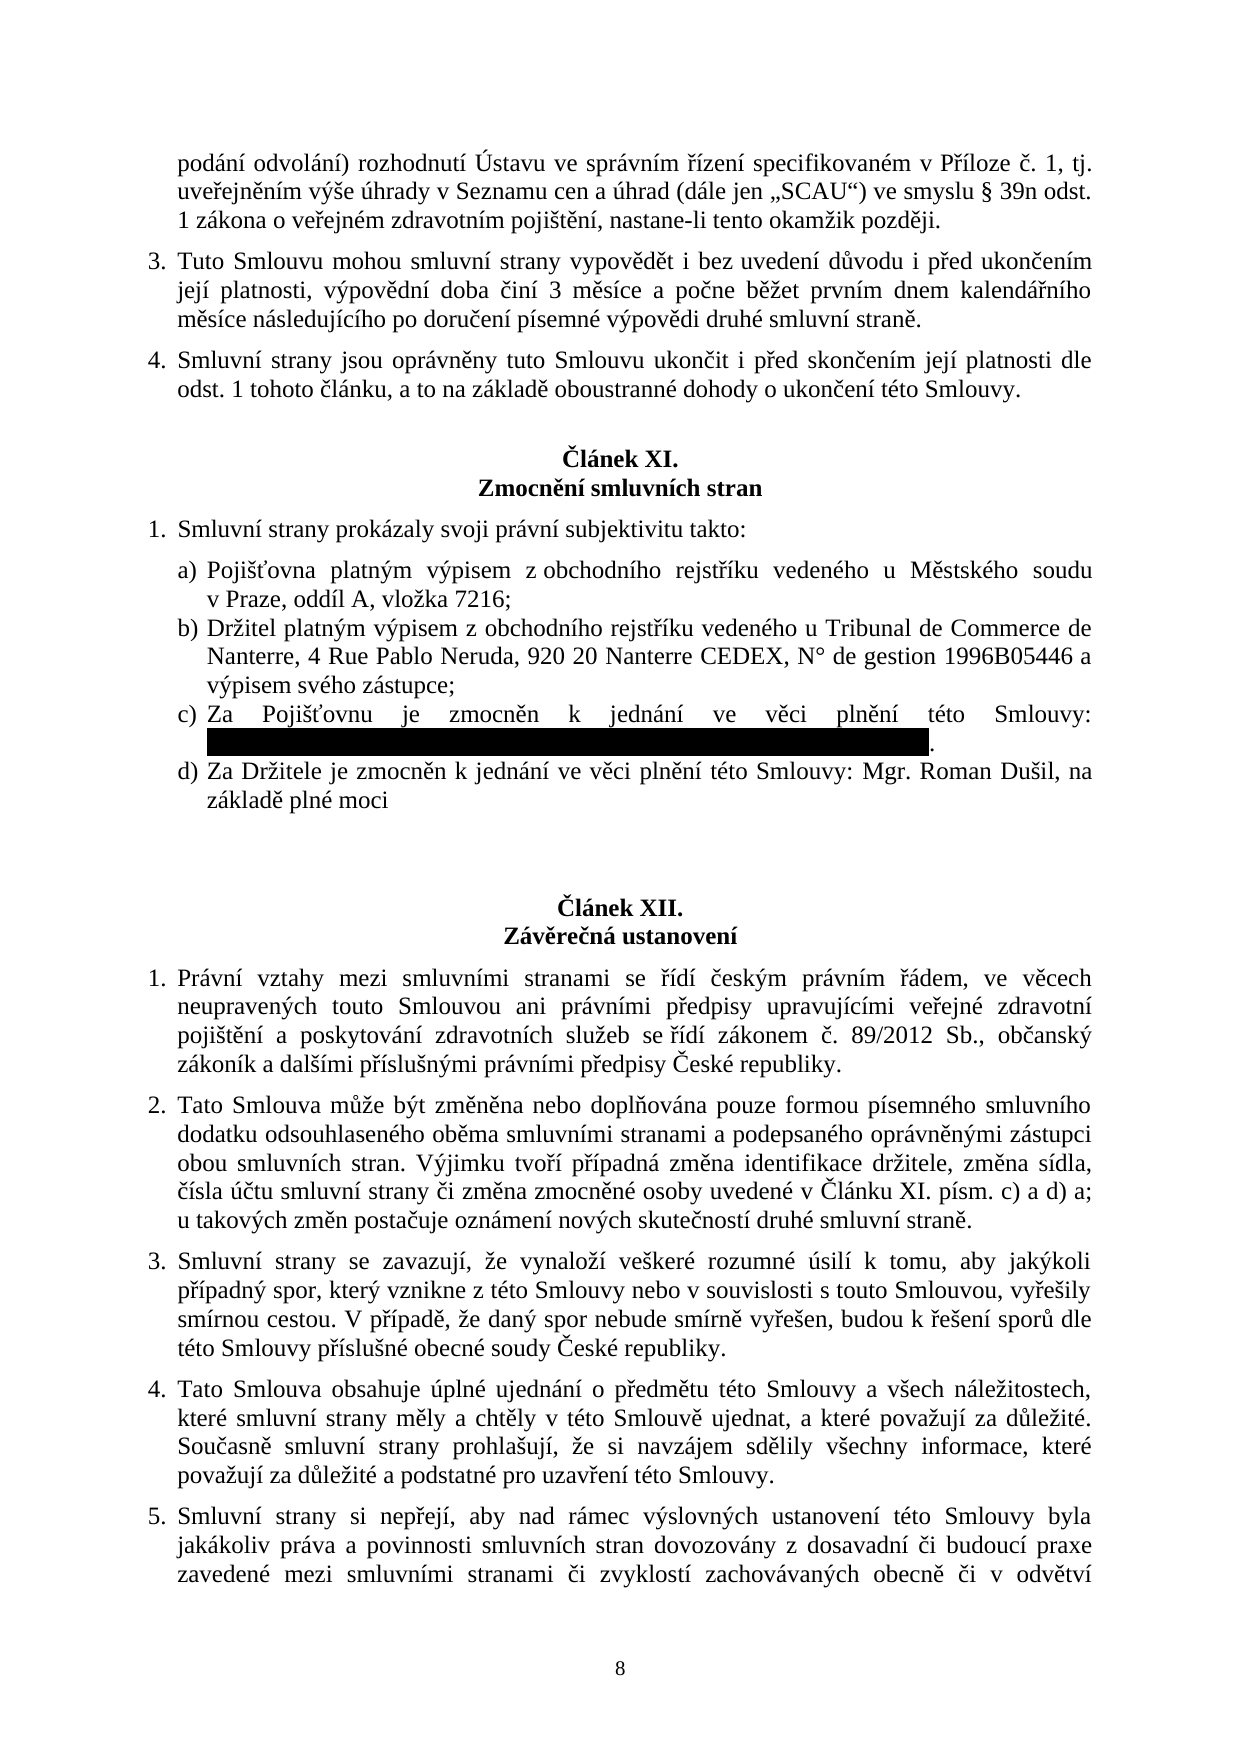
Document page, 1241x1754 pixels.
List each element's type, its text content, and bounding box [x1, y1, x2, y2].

text Článek XII. [148, 893, 1093, 921]
list Za Pojišťovnu je zmocněn k jednání ve věci plnění této Smlouvy: XXXXXXXXXXXXXXXXXXXXXXXXXXXXXXXXXXXXXXXX. [177, 699, 1093, 756]
list Smluvní strany prokázaly svoji právní subjektivitu takto: [148, 514, 1093, 543]
text Závěrečná ustanovení [148, 921, 1093, 950]
list Smluvní strany jsou oprávněny tuto Smlouvu ukončit i před skončením její platnosti dle odst. 1 tohoto článku, a to na základě oboustranné dohody o ukončení této Smlouvy. [148, 345, 1093, 403]
list Smluvní strany se zavazují, že vynaloží veškeré rozumné úsilí k tomu, aby jakýkoli případný spor, který vznikne z této Smlouvy nebo v souvislosti s touto Smlouvou, vyřešily smírnou cestou. V případě, že daný spor nebude smírně vyřešen, budou k řešení sporů dle této Smlouvy příslušné obecné soudy České republiky. [148, 1246, 1093, 1361]
list Tuto Smlouvu mohou smluvní strany vypovědět i bez uvedení důvodu i před ukončením její platnosti, výpovědní doba činí 3 měsíce a počne běžet prvním dnem kalendářního měsíce následujícího po doručení písemné výpovědi druhé smluvní straně. [148, 246, 1093, 333]
text Článek XI. [148, 444, 1093, 473]
list Pojišťovna platným výpisem z obchodního rejstříku vedeného u Městského soudu v Praze, oddíl A, vložka 7216; [177, 555, 1093, 613]
list Tato Smlouva může být změněna nebo doplňována pouze formou písemného smluvního dodatku odsouhlaseného oběma smluvními stranami a podepsaného oprávněnými zástupci obou smluvních stran. Výjimku tvoří případná změna identifikace držitele, změna sídla, čísla účtu smluvní strany či změna zmocněné osoby uvedené v Článku XI. písm. c) a d) a; u takových změn postačuje oznámení nových skutečností druhé smluvní straně. [148, 1090, 1093, 1234]
list Právní vztahy mezi smluvními stranami se řídí českým právním řádem, ve věcech neupravených touto Smlouvou ani právními předpisy upravujícími veřejné zdravotní pojištění a poskytování zdravotních služeb se řídí zákonem č. 89/2012 Sb., občanský zákoník a dalšími příslušnými právními předpisy České republiky. [148, 963, 1093, 1078]
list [148, 1501, 1093, 1588]
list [148, 148, 1093, 234]
list Za Držitele je zmocněn k jednání ve věci plnění této Smlouvy: Mgr. Roman Dušil, na základě plné moci [177, 756, 1093, 814]
list Tato Smlouva obsahuje úplné ujednání o předmětu této Smlouvy a všech náležitostech, které smluvní strany měly a chtěly v této Smlouvě ujednat, a které považují za důležité. Současně smluvní strany prohlašují, že si navzájem sdělily všechny informace, které považují za důležité a podstatné pro uzavření této Smlouvy. [148, 1374, 1093, 1489]
list Držitel platným výpisem z obchodního rejstříku vedeného u Tribunal de Commerce de Nanterre, 4 Rue Pablo Neruda, 920 20 Nanterre CEDEX, N° de gestion 1996B05446 a výpisem svého zástupce; [177, 613, 1093, 699]
text Zmocnění smluvních stran [148, 473, 1093, 501]
